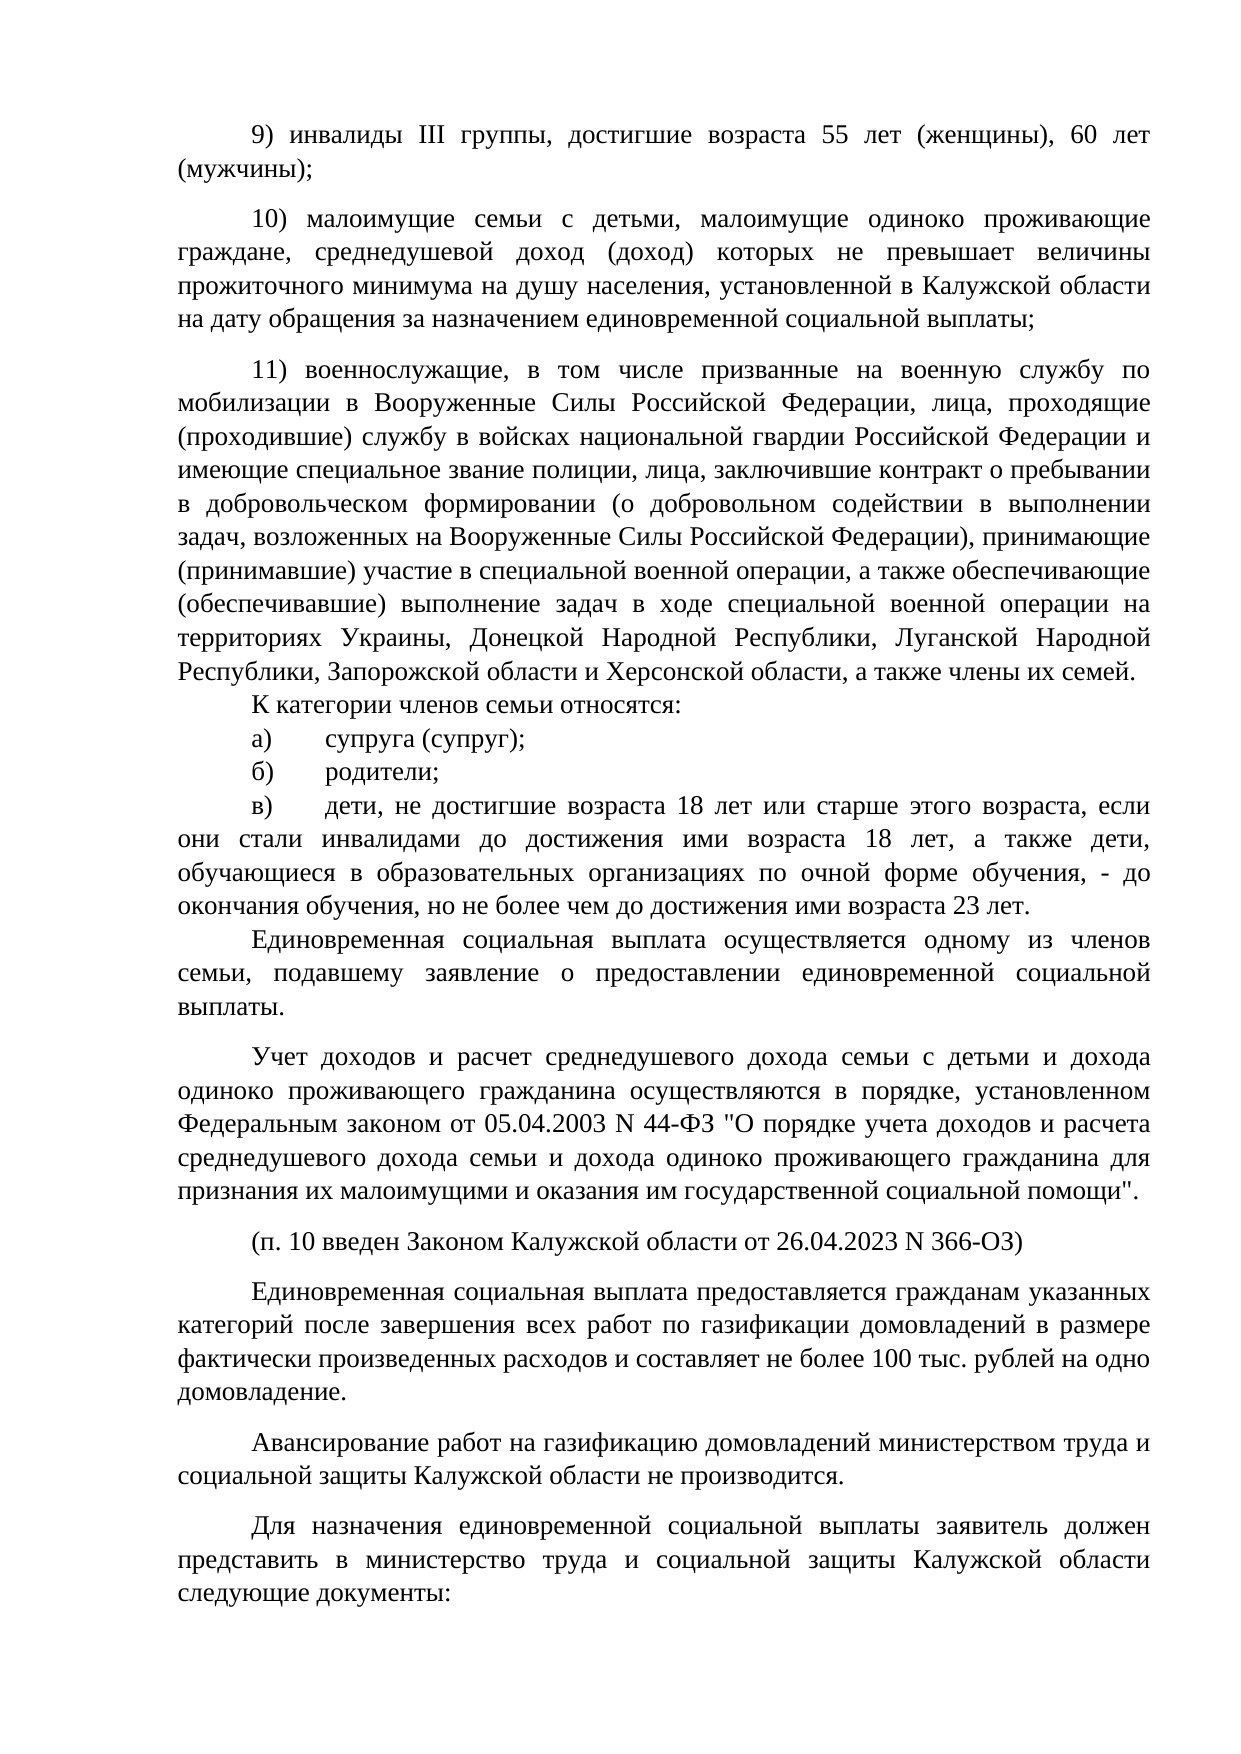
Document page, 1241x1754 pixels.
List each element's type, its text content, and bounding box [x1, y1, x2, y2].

text 9) инвалиды III группы, достигшие возраста 55 лет (женщины), 60 лет (мужчины); [177, 118, 1152, 183]
text Единовременная социальная выплата осуществляется одному из членов семьи, подавшему заявление о предоставлении единовременной социальной выплаты. [177, 923, 1152, 1021]
text а) супруга (супруг); [177, 722, 1152, 753]
text Авансирование работ на газификацию домовладений министерством труда и социальной защиты Калужской области не производится. [177, 1426, 1152, 1490]
text К категории членов семьи относятся: [177, 688, 1152, 719]
text Единовременная социальная выплата предоставляется гражданам указанных категорий после завершения всех работ по газификации домовладений в размере фактически произведенных расходов и составляет не более 100 тыс. рублей на одно домовладение. [177, 1275, 1152, 1407]
text 10) малоимущие семьи с детьми, малоимущие одиноко проживающие граждане, среднедушевой доход (доход) которых не превышает величины прожиточного минимума на душу населения, установленной в Калужской области на дату обращения за назначением единовременной социальной выплаты; [177, 202, 1152, 334]
text 11) военнослужащие, в том числе призванные на военную службу по мобилизации в Вооруженные Силы Российской Федерации, лица, проходящие (проходившие) службу в войсках национальной гвардии Российской Федерации и имеющие специальное звание полиции, лица, заключившие контракт о пребывании в добровольческом формировании (о добровольном содействии в выполнении задач, возложенных на Вооруженные Силы Российской Федерации), принимающие (принимавшие) участие в специальной военной операции, а также обеспечивающие (обеспечивавшие) выполнение задач в ходе специальной военной операции на территориях Украины, Донецкой Народной Республики, Луганской Народной Республики, Запорожской области и Херсонской области, а также члены их семей. [177, 353, 1152, 686]
text Учет доходов и расчет среднедушевого дохода семьи с детьми и дохода одиноко проживающего гражданина осуществляются в порядке, установленном Федеральным законом от 05.04.2003 N 44-ФЗ "О порядке учета доходов и расчета среднедушевого дохода семьи и дохода одиноко проживающего гражданина для признания их малоимущими и оказания им государственной социальной помощи". [177, 1040, 1152, 1206]
text б) родители; [177, 755, 1152, 786]
text (п. 10 введен Законом Калужской области от 26.04.2023 N 366-ОЗ) [177, 1224, 1152, 1256]
text Для назначения единовременной социальной выплаты заявитель должен представить в министерство труда и социальной защиты Калужской области следующие документы: [177, 1509, 1152, 1608]
text в) дети, не достигшие возраста 18 лет или старше этого возраста, если они стали инвалидами до достижения ими возраста 18 лет, а также дети, обучающиеся в образовательных организациях по очной форме обучения, - до окончания обучения, но не более чем до достижения ими возраста 23 лет. [177, 789, 1152, 921]
